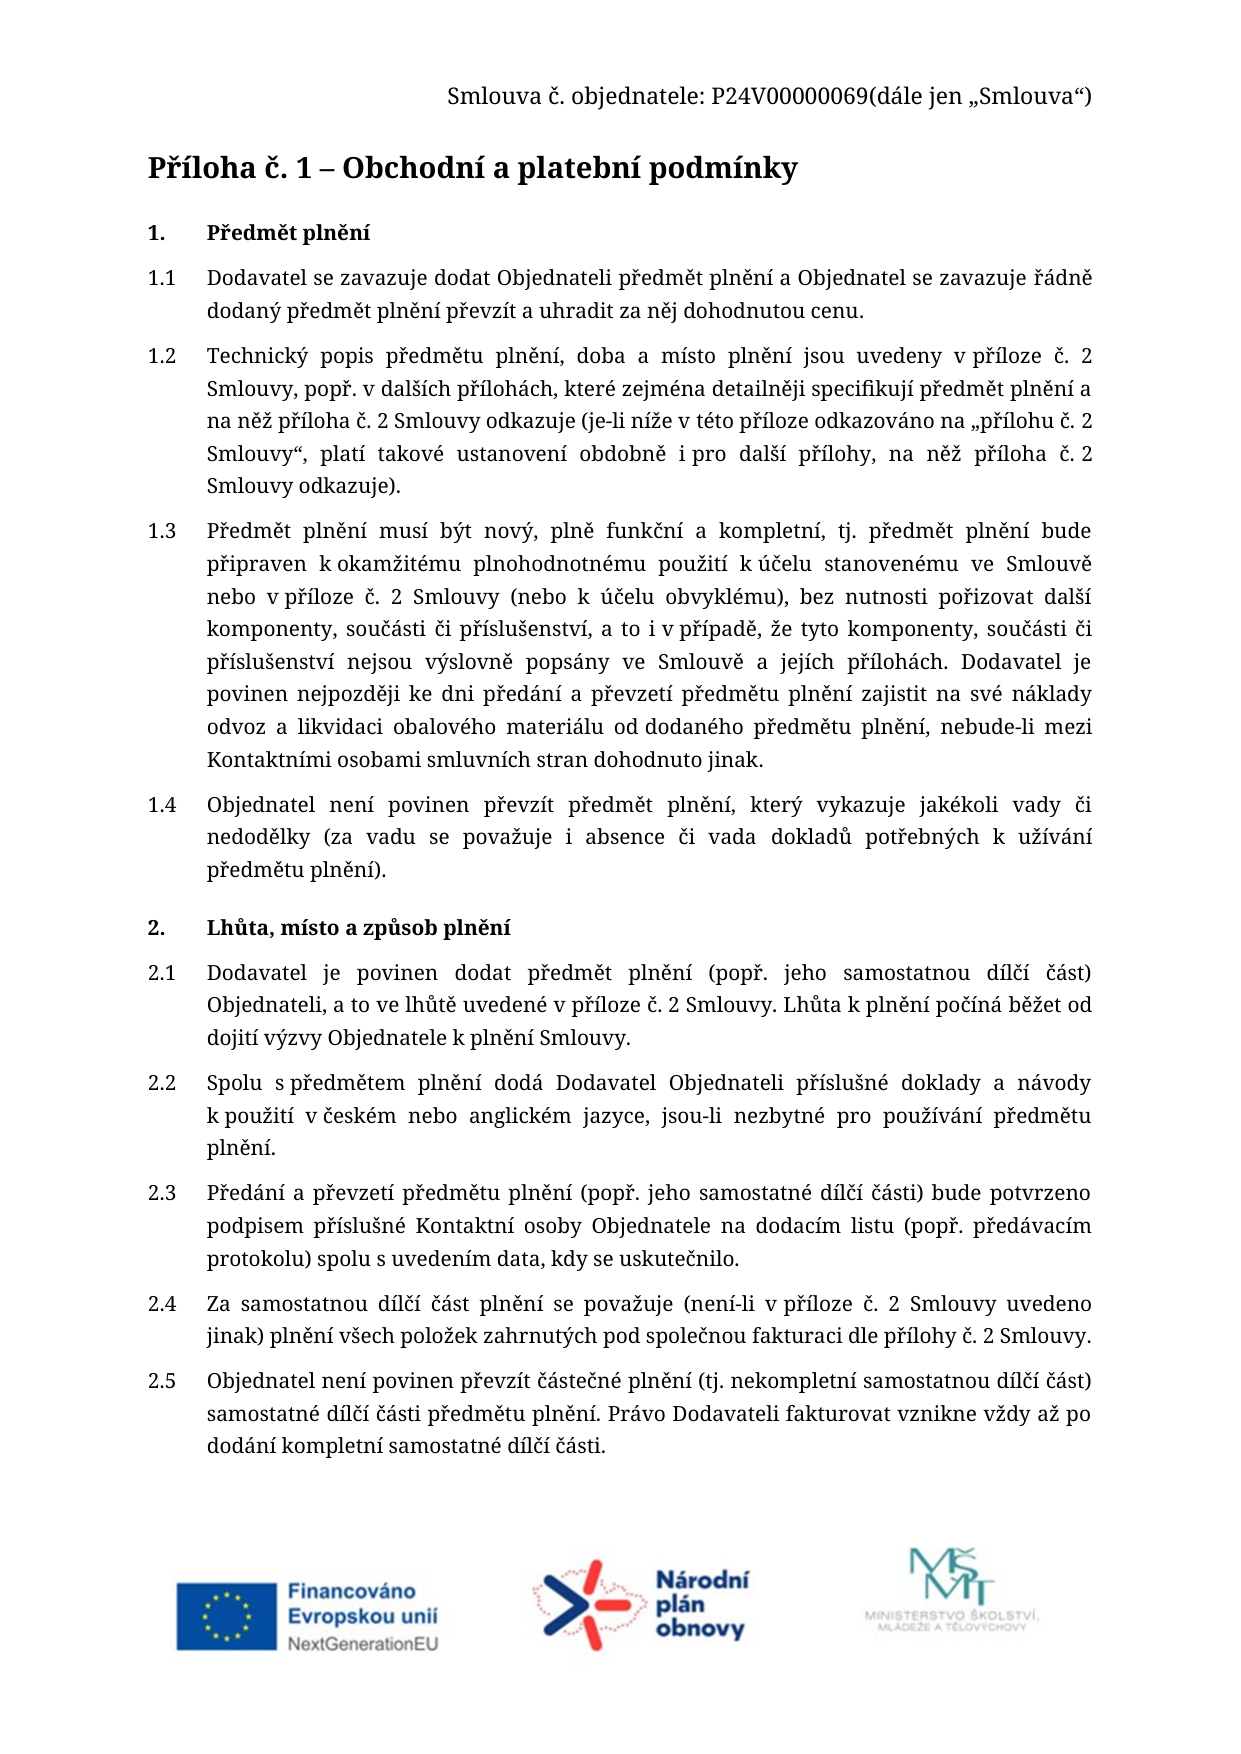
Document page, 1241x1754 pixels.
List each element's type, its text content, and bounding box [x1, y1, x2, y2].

list Dodavatel se zavazuje dodat Objednateli předmět plnění a Objednatel se zavazuje řádně dodaný předmět plnění převzít a uhradit za něj dohodnutou cenu. [148, 263, 1093, 324]
list Objednatel není povinen převzít částečné plnění (tj. nekompletní samostatnou dílčí část) samostatné dílčí části předmětu plnění. Právo Dodavateli fakturovat vznikne vždy až po dodání kompletní samostatné dílčí části. [148, 1366, 1093, 1460]
list Spolu s předmětem plnění dodá Dodavatel Objednateli příslušné doklady a návody k použití v českém nebo anglickém jazyce, jsou-li nezbytné pro používání předmětu plnění. [148, 1068, 1093, 1162]
list Předání a převzetí předmětu plnění (popř. jeho samostatné dílčí části) bude potvrzeno podpisem příslušné Kontaktní osoby Objednatele na dodacím listu (popř. předávacím protokolu) spolu s uvedením data, kdy se uskutečnilo. [148, 1178, 1093, 1272]
list Dodavatel je povinen dodat předmět plnění (popř. jeho samostatnou dílčí část) Objednateli, a to ve lhůtě uvedené v příloze č. 2 Smlouvy. Lhůta k plnění počíná běžet od dojití výzvy Objednatele k plnění Smlouvy. [148, 958, 1093, 1051]
list Lhůta, místo a způsob plnění [148, 913, 1093, 941]
picture [147, 1500, 1093, 1678]
list Předmět plnění [148, 218, 1093, 247]
list Objednatel není povinen převzít předmět plnění, který vykazuje jakékoli vady či nedodělky (za vadu se považuje i absence či vada dokladů potřebných k užívání předmětu plnění). [148, 790, 1093, 883]
list Technický popis předmětu plnění, doba a místo plnění jsou uvedeny v příloze č. 2 Smlouvy, popř. v dalších přílohách, které zejména detailněji specifikují předmět plnění a na něž příloha č. 2 Smlouvy odkazuje (je-li níže v této příloze odkazováno na „přílohu č. 2 Smlouvy“, platí takové ustanovení obdobně i pro další přílohy, na něž příloha č. 2 Smlouvy odkazuje). [148, 341, 1093, 500]
list Za samostatnou dílčí část plnění se považuje (není-li v příloze č. 2 Smlouvy uvedeno jinak) plnění všech položek zahrnutých pod společnou fakturaci dle přílohy č. 2 Smlouvy. [148, 1289, 1093, 1350]
list Předmět plnění musí být nový, plně funkční a kompletní, tj. předmět plnění bude připraven k okamžitému plnohodnotnému použití k účelu stanovenému ve Smlouvě nebo v příloze č. 2 Smlouvy (nebo k účelu obvyklému), bez nutnosti pořizovat další komponenty, součásti či příslušenství, a to i v případě, že tyto komponenty, součásti či příslušenství nejsou výslovně popsány ve Smlouvě a jejích přílohách. Dodavatel je povinen nejpozději ke dni předání a převzetí předmětu plnění zajistit na své náklady odvoz a likvidaci obalového materiálu od dodaného předmětu plnění, nebude-li mezi Kontaktními osobami smluvních stran dohodnuto jinak. [148, 517, 1093, 773]
text Příloha č. 1 – Obchodní a platební podmínky [148, 148, 1093, 187]
